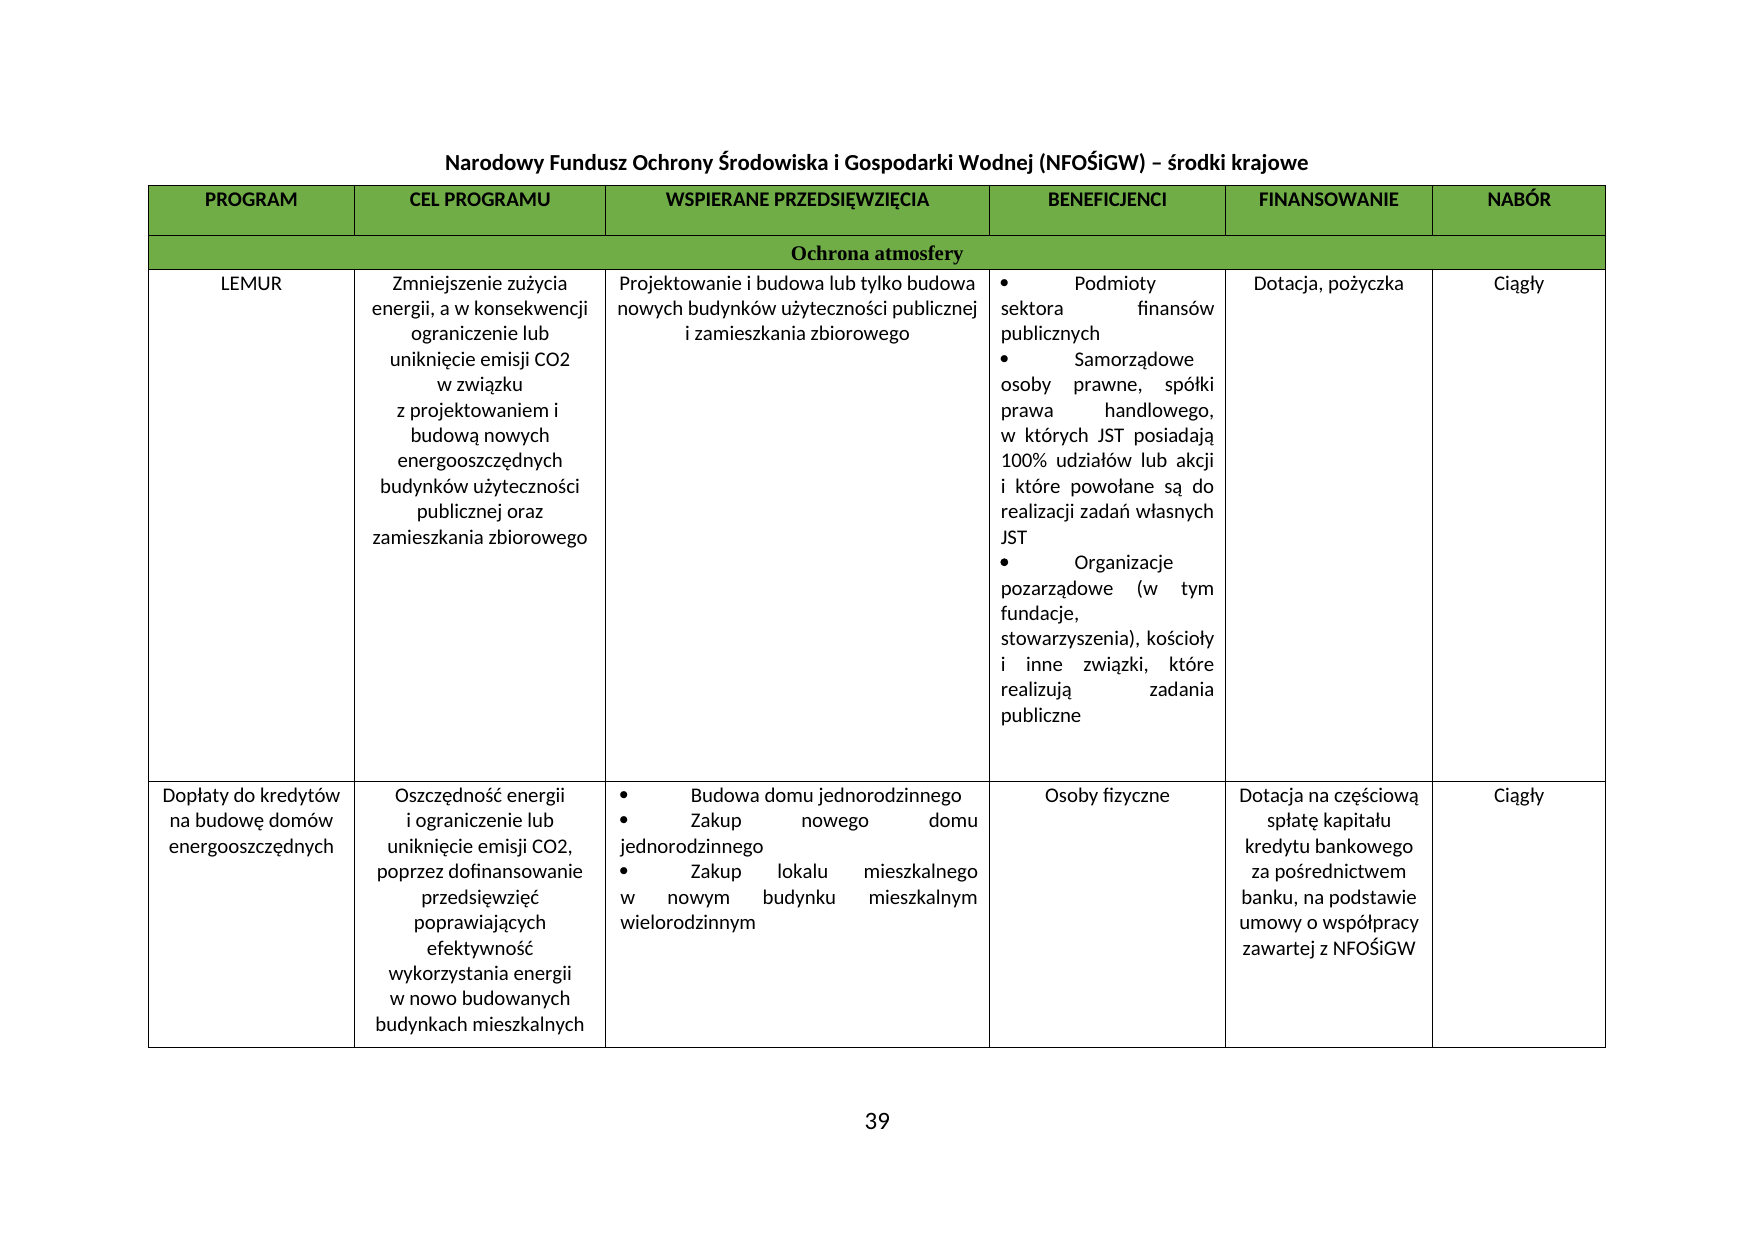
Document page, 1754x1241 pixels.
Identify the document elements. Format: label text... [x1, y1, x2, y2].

table_header FINANSOWANIE [1226, 186, 1432, 235]
table_cell Podmioty sektora finansów publicznych Samorządowe osoby prawne, spółki prawa handlowego, w których JST posiadają 100% udziałów lub akcji i które powołane są do realizacji zadań własnych JST Organizacje pozarządowe (w tym fundacje, stowarzyszenia), kościoły i inne związki, które realizują zadania publiczne [990, 270, 1225, 781]
table_cell Oszczędność energii i ograniczenie lub uniknięcie emisji CO2, poprzez dofinansowanie przedsięwzięć poprawiających efektywność wykorzystania energii w nowo budowanych budynkach mieszkalnych [355, 782, 605, 1047]
table_cell Dotacja, pożyczka [1226, 270, 1432, 781]
table_cell Zmniejszenie zużycia energii, a w konsekwencji ograniczenie lub uniknięcie emisji CO2 w związku z projektowaniem i budową nowych energooszczędnych budynków użyteczności publicznej oraz zamieszkania zbiorowego [355, 270, 605, 781]
table_cell Osoby fizyczne [990, 782, 1225, 1047]
table_cell Projektowanie i budowa lub tylko budowa nowych budynków użyteczności publicznej i zamieszkania zbiorowego [606, 270, 989, 781]
table_cell Ciągły [1433, 782, 1605, 1047]
table_header CEL PROGRAMU [355, 186, 605, 235]
table_cell Ochrona atmosfery [149, 236, 1605, 269]
table_cell Budowa domu jednorodzinnego Zakup nowego domu jednorodzinnego Zakup lokalu mieszkalnego w nowym budynku mieszkalnym wielorodzinnym [606, 782, 989, 1047]
table_header WSPIERANE PRZEDSIĘWZIĘCIA [606, 186, 989, 235]
table_header BENEFICJENCI [990, 186, 1225, 235]
table_cell LEMUR [149, 270, 354, 781]
text Narodowy Fundusz Ochrony Środowiska i Gospodarki Wodnej (NFOŚiGW) – środki krajowe [148, 148, 1606, 176]
table_cell Dotacja na częściową spłatę kapitału kredytu bankowego za pośrednictwem banku, na podstawie umowy o współpracy zawartej z NFOŚiGW [1226, 782, 1432, 1047]
table_header PROGRAM [149, 186, 354, 235]
table_cell Dopłaty do kredytów na budowę domów energooszczędnych [149, 782, 354, 1047]
table_cell Ciągły [1433, 270, 1605, 781]
table_header NABÓR [1433, 186, 1605, 235]
